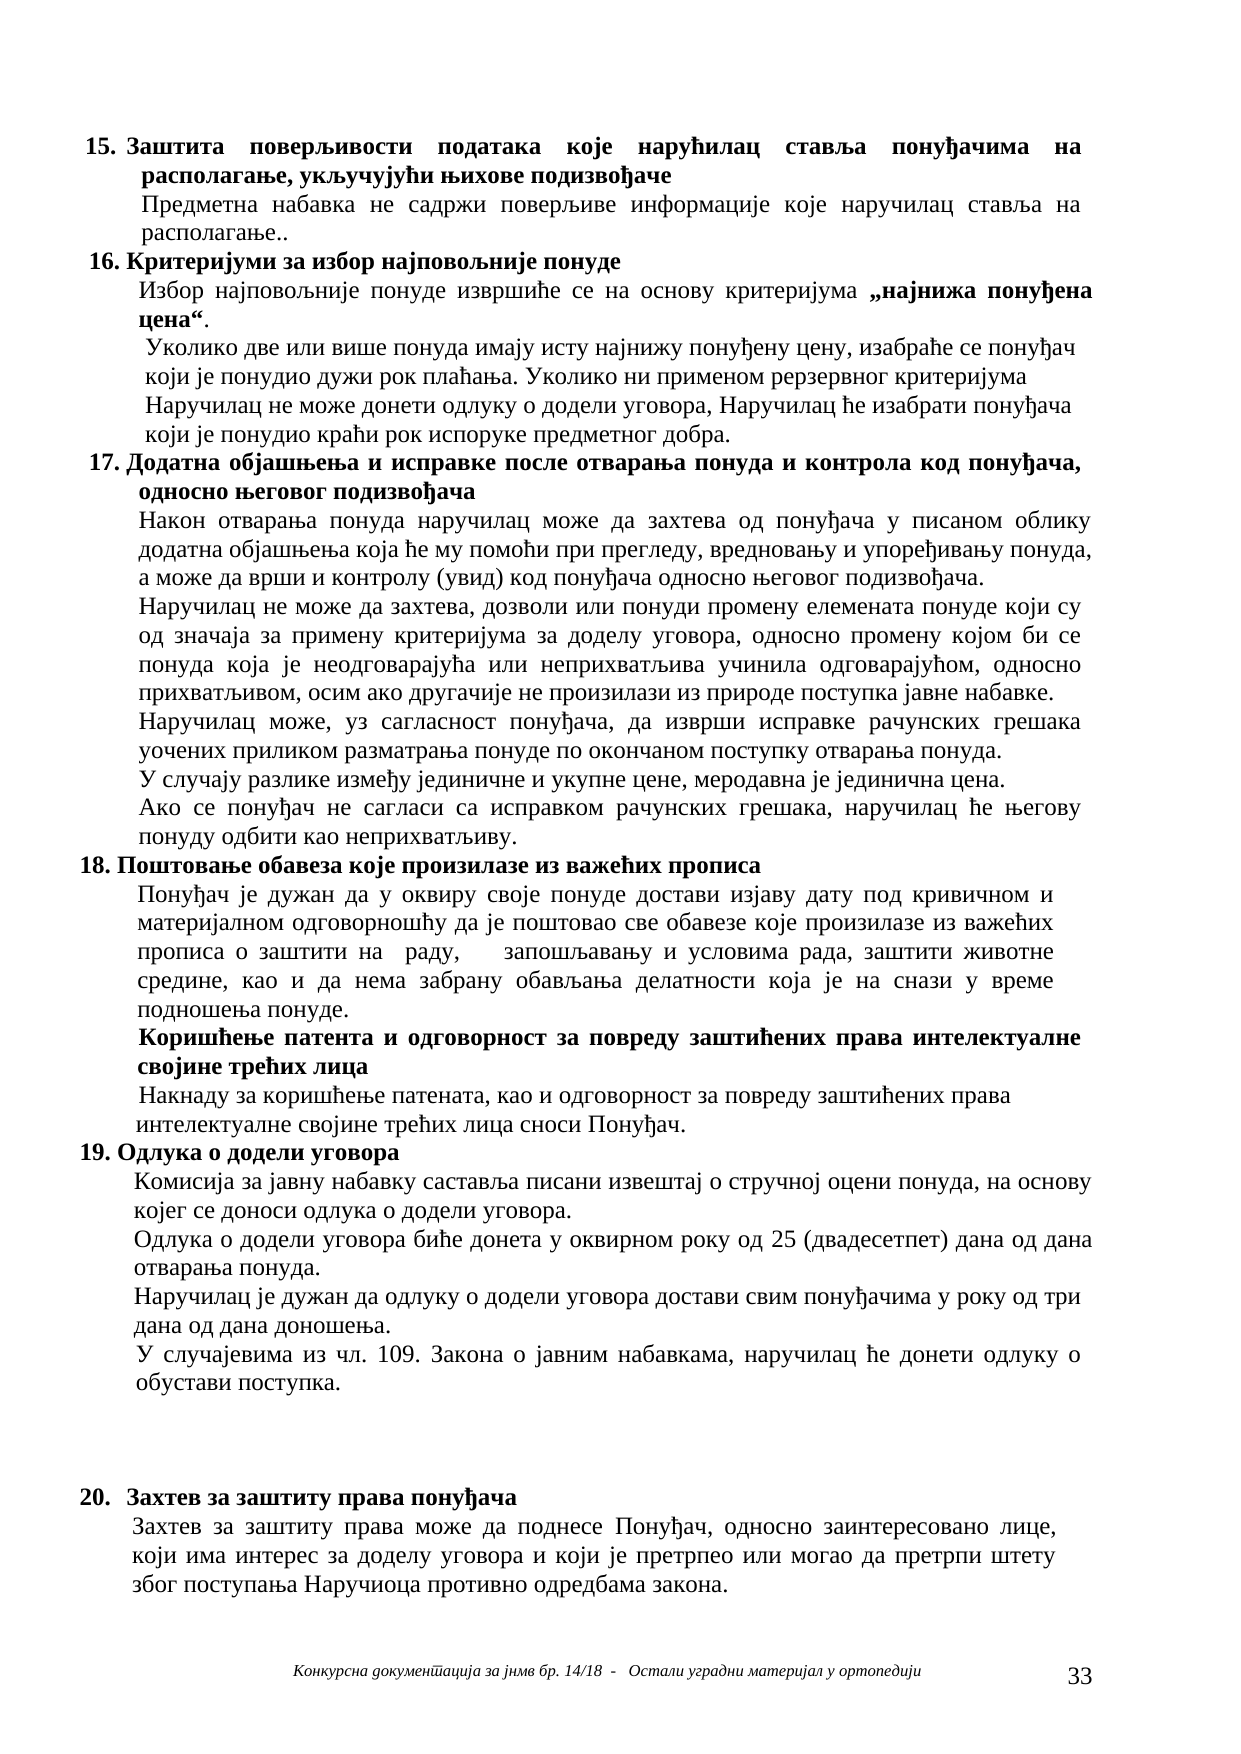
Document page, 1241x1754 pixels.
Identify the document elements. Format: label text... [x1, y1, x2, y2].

text интелектуалне својине трећих лица сноси Понуђач. [117, 1109, 1082, 1137]
text Уколико две или више понуда имају исту најнижу понуђену цену, изабраће се понуђач [126, 332, 1093, 361]
text Комисија за јавну набавку саставља писани извештај о стручној оцени понуда, на основу којег се доноси одлука о додели уговора. [134, 1166, 1093, 1224]
text Ако се понуђач не сагласи са исправком рачунских грешака, наручилац ће његову понуду одбити као неприхватљиву. [138, 792, 1082, 850]
text Наручилац не може да захтева, дозволи или понуди промену елемената понуде који су од значаја за примену критеријума за доделу уговора, односно промену којом би се понуда која је неодговарајућа или неприхватљива учинила одговарајућом, односно прихватљивом, осим ако другачије не произилази из природе поступка јавне набавке. [138, 591, 1082, 706]
text Понуђач је дужан да у оквиру своје понуде достави изјаву дату под кривичном и материјалном одговорношћу да је поштовао све обавезе које произилазе из важећих прописа о заштити на раду, запошљавању и условима рада, заштити животне средине, као и да нема забрану обављања делатности која је на снази у време подношења понуде. [137, 879, 1054, 1022]
text Након отварања понуда наручилац може да захтева од понуђача у писаном облику додатна објашњења која ће му помоћи при прегледу, вредновању и упоређивању понуда, а може да врши и контролу (увид) код понуђача односно његовог подизвођача. [138, 505, 1093, 591]
list Одлука о додели уговора [79, 1137, 1082, 1166]
text који је понудио краћи рок испоруке предметног добра. [126, 419, 1093, 447]
list Додатна објашњења и исправке после отварања понуда и контрола код понуђача, односно његовог подизвођача [89, 447, 1082, 505]
text Избор најповољније понуде извршиће се на основу критеријума „најнижа понуђена цена“. [138, 275, 1093, 332]
text Предметна набавка не садржи поверљиве информације које наручилац ставља на располагање.. [141, 189, 1082, 246]
text Одлука о додели уговора биће донета у оквирном року од 25 (двадесетпет) дана од дана отварања понуда. [134, 1224, 1093, 1281]
list Поштовање обавеза које произилазе из важећих прописа [79, 850, 1082, 879]
list Заштита поверљивости података које нарућилац ставља понуђачима на располагање, укључујући њихове подизвођаче [85, 131, 1082, 189]
text Наручилац не може донети одлуку о додели уговора, Наручилац ће изабрати понуђача [126, 390, 1093, 419]
text Захтев за заштиту права може да поднесе Понуђач, односно заинтересовано лице, који има интерес за доделу уговора и који је претрпео или могао да претрпи штету због поступања Наручиоца противно одредбама закона. [132, 1511, 1057, 1597]
text Коришћење патента и одговорност за повреду заштићених права интелектуалне својине трећих лица [137, 1022, 1082, 1080]
text Наручилац може, уз сагласност понуђача, да изврши исправке рачунских грешака уочених приликом разматрања понуде по окончаном поступку отварања понуда. [138, 706, 1082, 764]
text У случају разлике између јединичне и укупне цене, меродавна је јединична цена. [138, 764, 1082, 792]
list Захтев за заштиту права понуђача [79, 1482, 1082, 1511]
text који је понудио дужи рок плаћања. Уколико ни применом рерзервног критеријума [126, 361, 1093, 390]
text У случајевима из чл. 109. Закона о јавним набавкама, наручилац ће донети одлуку о обустави поступка. [136, 1339, 1082, 1396]
text Накнаду за коришћење патената, као и одговорност за повреду заштићених права [117, 1080, 1082, 1109]
text Наручилац је дужан да одлуку о додели уговора достави свим понуђачима у року од три дана од дана доношења. [134, 1281, 1082, 1339]
list Критеријуми за избор најповољније понуде [89, 246, 1093, 275]
